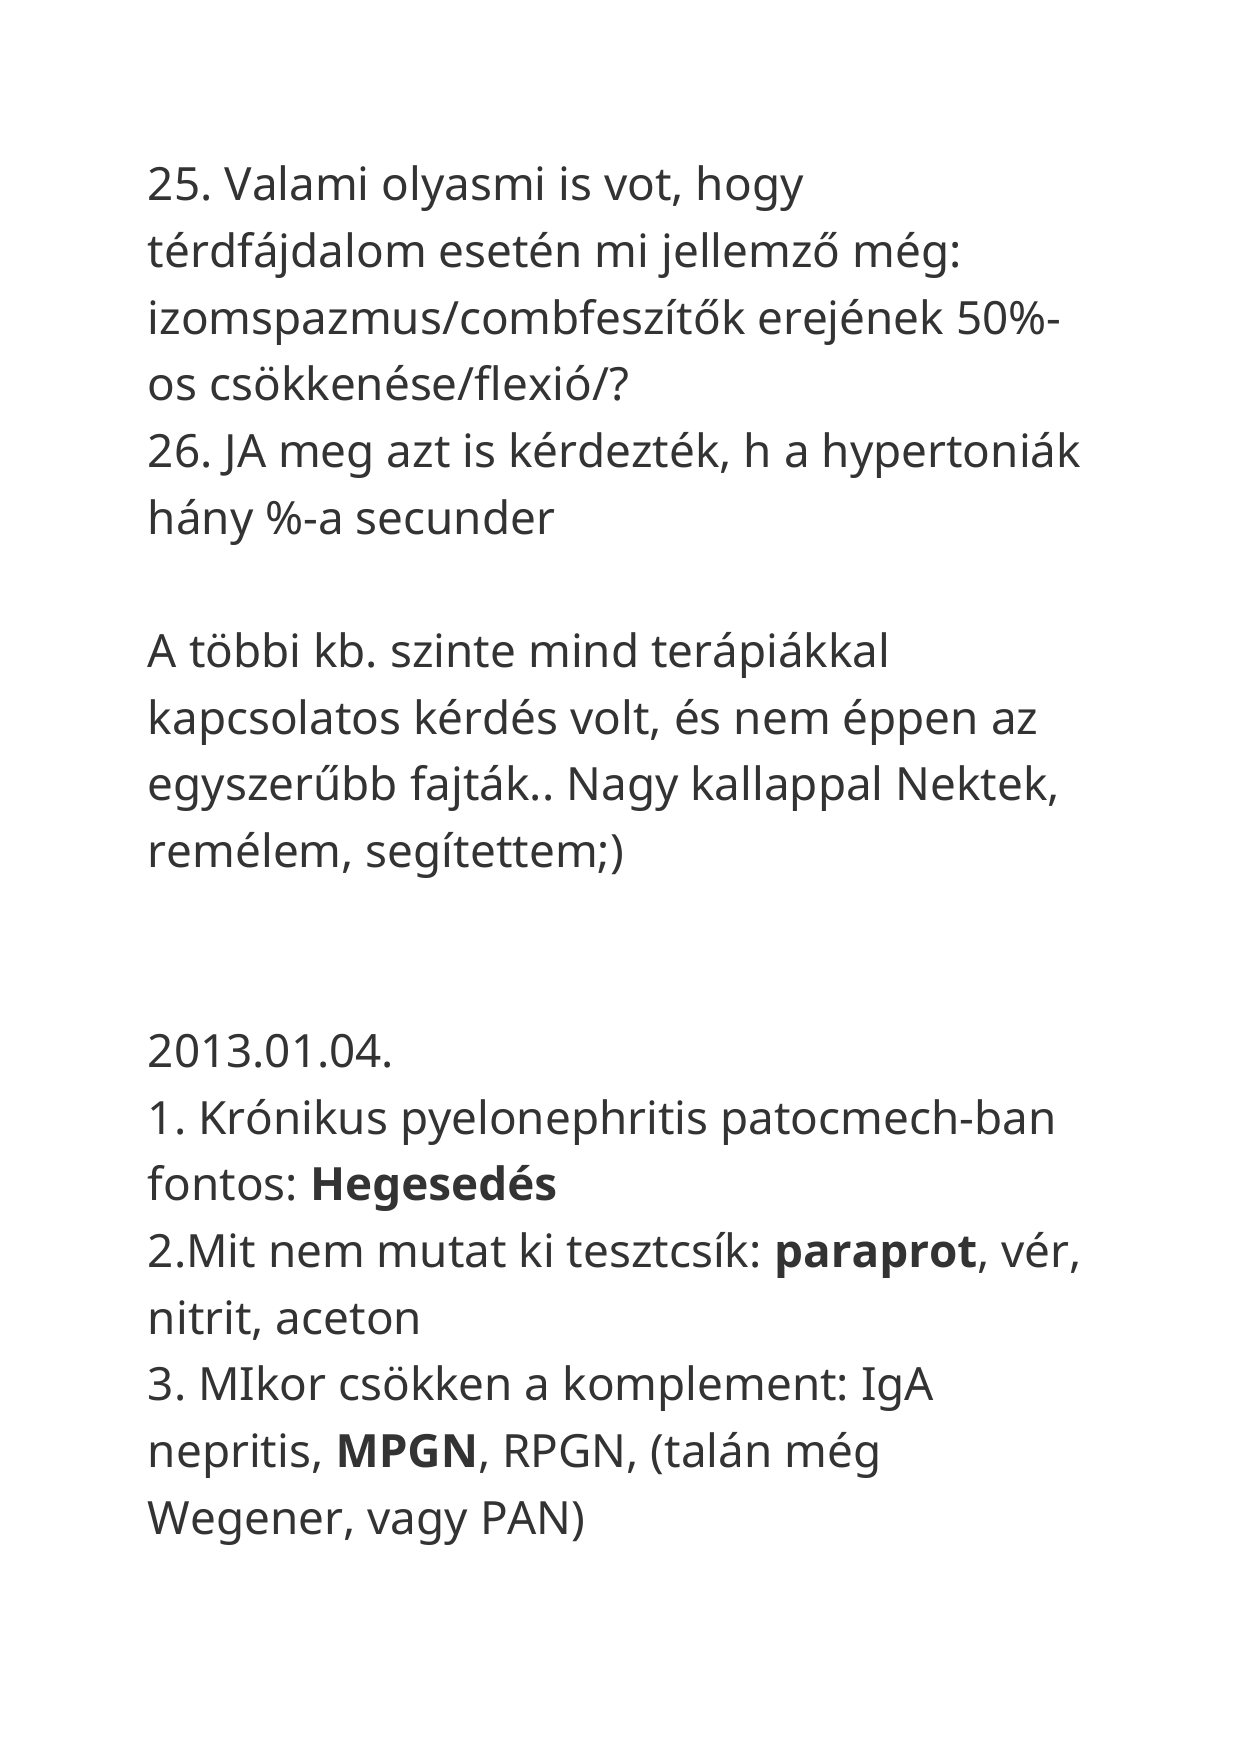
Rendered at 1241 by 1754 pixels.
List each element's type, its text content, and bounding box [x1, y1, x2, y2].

text 26. JA meg azt is kérdezték, h a hypertoniák hány %-a secunder [148, 414, 1093, 548]
text 1. Krónikus pyelonephritis patocmech-ban fontos: Hegesedés [148, 1081, 1093, 1214]
text 3. MIkor csökken a komplement: IgA nepritis, MPGN, RPGN, (talán még Wegener, vagy PAN) [148, 1348, 1093, 1548]
text 25. Valami olyasmi is vot, hogy térdfájdalom esetén mi jellemző még: izomspazmus/combfeszítők erejének 50%-os csökkenése/flexió/? [148, 148, 1093, 414]
text 2013.01.04. [148, 1014, 1093, 1081]
text 2.Mit nem mutat ki tesztcsík: paraprot, vér, nitrit, aceton [148, 1214, 1093, 1348]
text A többi kb. szinte mind terápiákkal kapcsolatos kérdés volt, és nem éppen az egyszerűbb fajták.. Nagy kallappal Nektek, remélem, segítettem;) [148, 614, 1093, 881]
